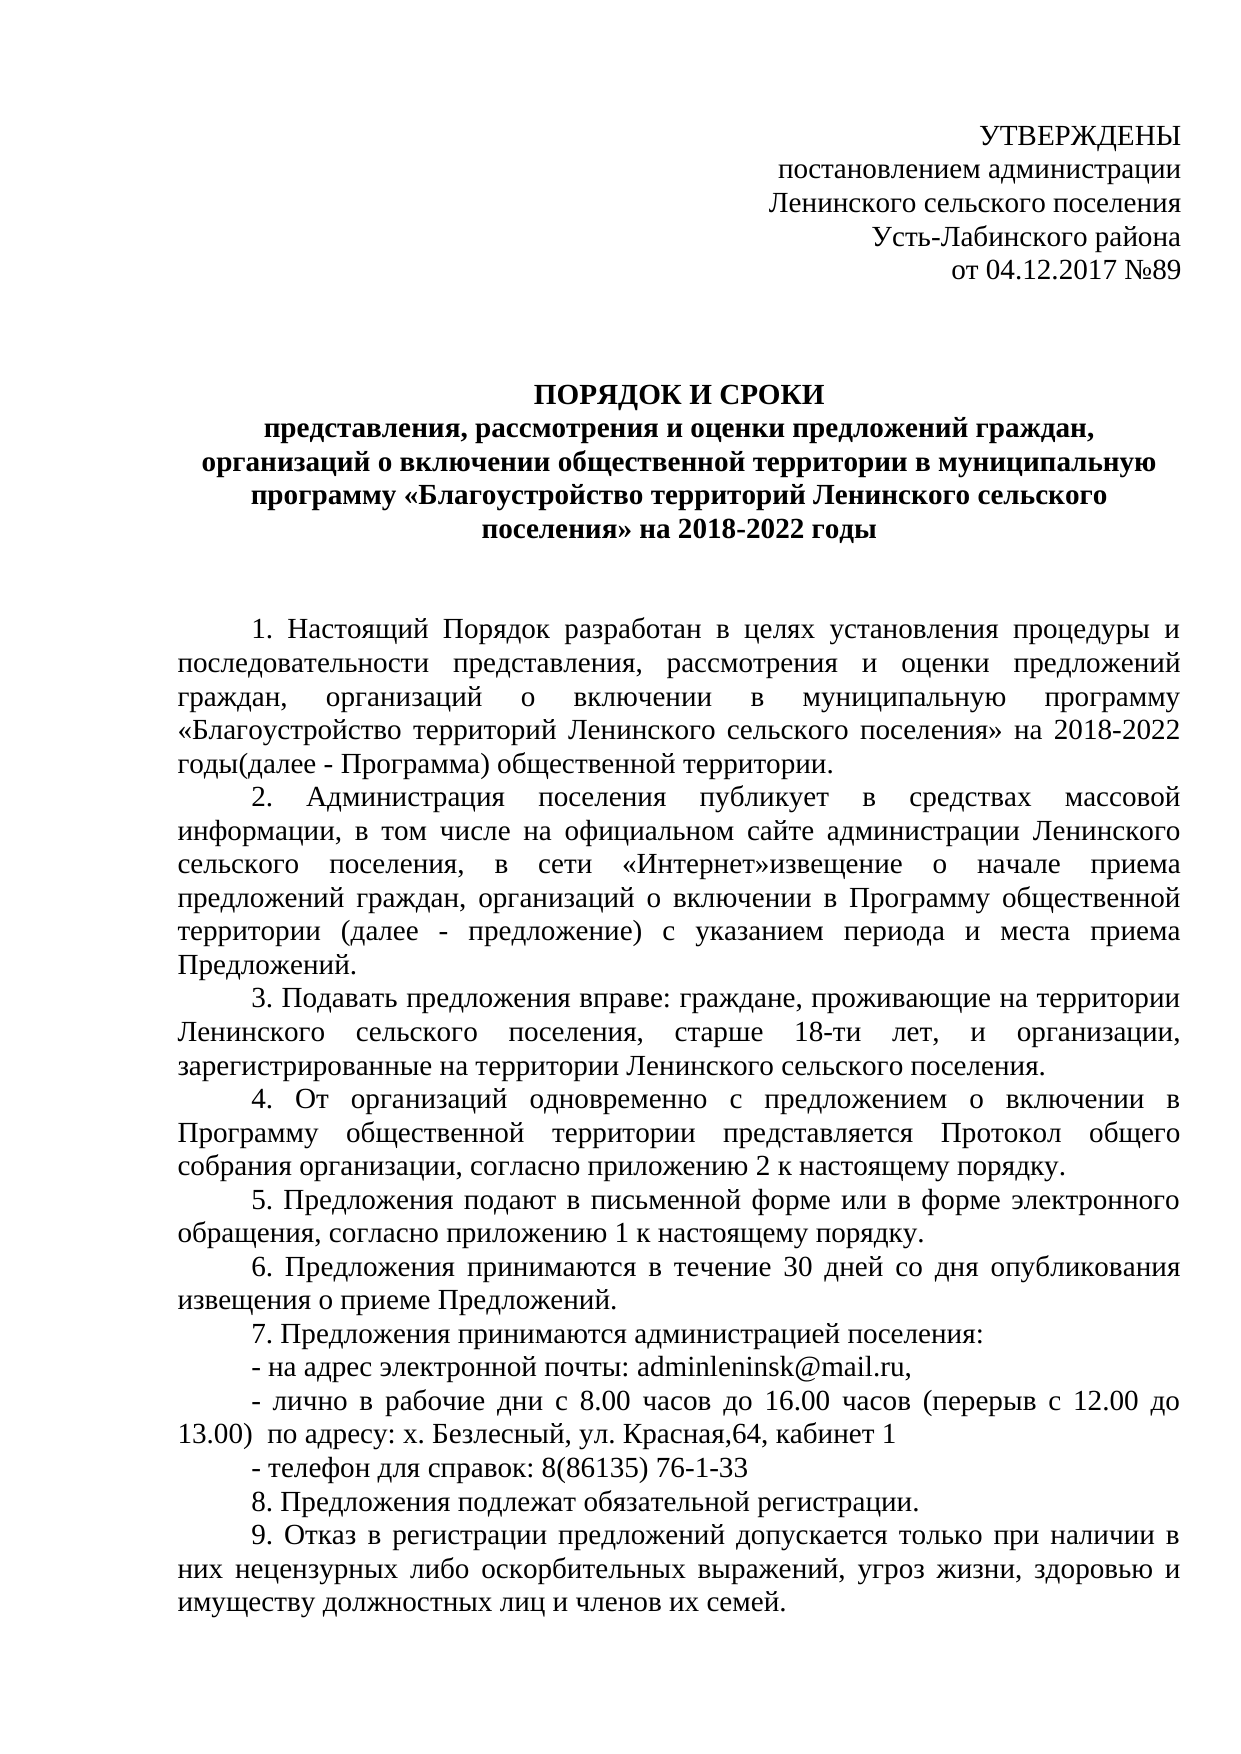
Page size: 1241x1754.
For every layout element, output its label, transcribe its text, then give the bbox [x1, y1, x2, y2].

text представления, рассмотрения и оценки предложений граждан, организаций о включении общественной территории в муниципальную программу «Благоустройство территорий Ленинского сельского поселения» на 2018-2022 годы [177, 410, 1181, 544]
text 2. Администрация поселения публикует в средствах массовой информации, в том числе на официальном сайте администрации Ленинского сельского поселения, в сети «Интернет»извещение о начале приема предложений граждан, организаций о включении в Программу общественной территории (далее - предложение) с указанием периода и места приема Предложений. [177, 779, 1181, 981]
text 8. Предложения подлежат обязательной регистрации. [177, 1484, 1181, 1517]
text Усть-Лабинского района [177, 219, 1181, 252]
text 9. Отказ в регистрации предложений допускается только при наличии в них нецензурных либо оскорбительных выражений, угроз жизни, здоровью и имуществу должностных лиц и членов их семей. [177, 1517, 1181, 1618]
text 3. Подавать предложения вправе: граждане, проживающие на территории Ленинского сельского поселения, старше 18-ти лет, и организации, зарегистрированные на территории Ленинского сельского поселения. [177, 981, 1181, 1081]
text - телефон для справок: 8(86135) 76-1-33 [177, 1450, 1181, 1484]
text от 04.12.2017 №89 [177, 252, 1181, 286]
text УТВЕРЖДЕНЫ [177, 118, 1181, 152]
text 6. Предложения принимаются в течение 30 дней со дня опубликования извещения о приеме Предложений. [177, 1249, 1181, 1316]
text Ленинского сельского поселения [177, 185, 1181, 219]
text - на адрес электронной почты: adminleninsk@mail.ru, [177, 1349, 1181, 1383]
text 1. Настоящий Порядок разработан в целях установления процедуры и последовательности представления, рассмотрения и оценки предложений граждан, организаций о включении в муниципальную программу «Благоустройство территорий Ленинского сельского поселения» на 2018-2022 годы(далее - Программа) общественной территории. [177, 612, 1181, 779]
text 5. Предложения подают в письменной форме или в форме электронного обращения, согласно приложению 1 к настоящему порядку. [177, 1182, 1181, 1249]
text 7. Предложения принимаются администрацией поселения: [177, 1316, 1181, 1349]
text постановлением администрации [177, 152, 1181, 185]
text Порядок и сроки [177, 377, 1181, 410]
text - лично в рабочие дни с 8.00 часов до 16.00 часов (перерыв с 12.00 до 13.00) по адресу: х. Безлесный, ул. Красная,64, кабинет 1 [177, 1383, 1181, 1450]
text 4. От организаций одновременно с предложением о включении в Программу общественной территории представляется Протокол общего собрания организации, согласно приложению 2 к настоящему порядку. [177, 1081, 1181, 1182]
